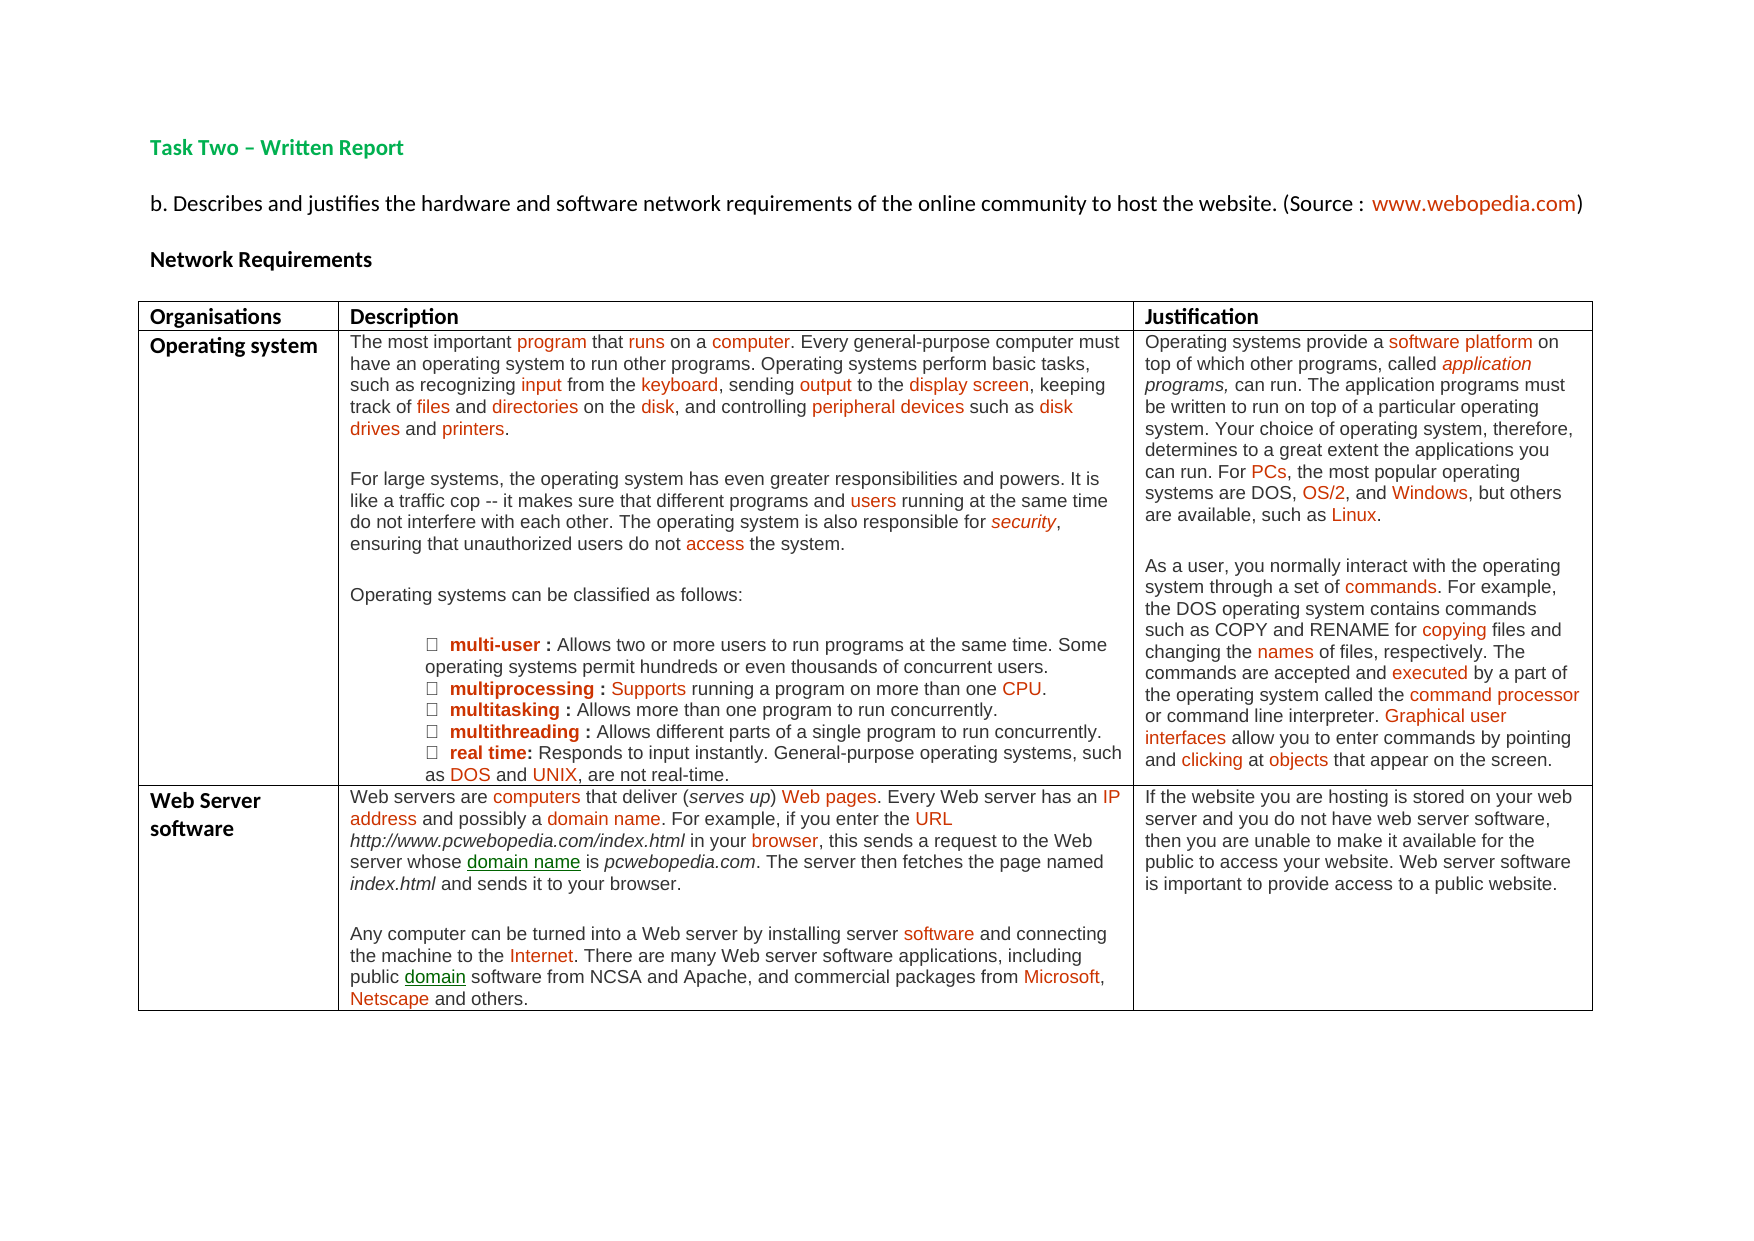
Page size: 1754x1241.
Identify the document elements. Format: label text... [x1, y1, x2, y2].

text b. Describes and justifies the hardware and software network requirements of the online community to host the website. (Source : www.webopedia.com) [150, 189, 1604, 217]
table_header Justification [1134, 302, 1592, 330]
text Task Two – Written Report [150, 133, 1604, 161]
table_cell The most important program that runs on a computer. Every general-purpose computer must have an operating system to run other programs. Operating systems perform basic tasks, such as recognizing input from the keyboard, sending output to the display screen, keeping track of files and directories on the disk, and controlling peripheral devices such as disk drives and printers. For large systems, the operating system has even greater responsibilities and powers. It is like a traffic cop -- it makes sure that different programs and users running at the same time do not interfere with each other. The operating system is also responsible for security, ensuring that unauthorized users do not access the system. Operating systems can be classified as follows:  multi-user : Allows two or more users to run programs at the same time. Some operating systems permit hundreds or even thousands of concurrent users.  multiprocessing : Supports running a program on more than one CPU.  multitasking : Allows more than one program to run concurrently.  multithreading : Allows different parts of a single program to run concurrently.  real time: Responds to input instantly. General-purpose operating systems, such as DOS and UNIX, are not real-time. [339, 331, 1133, 785]
table_cell If the website you are hosting is stored on your web server and you do not have web server software, then you are unable to make it available for the public to access your website. Web server software is important to provide access to a public website. [1134, 786, 1592, 1009]
table_cell Operating system [139, 331, 338, 785]
table_cell Operating systems provide a software platform on top of which other programs, called application programs, can run. The application programs must be written to run on top of a particular operating system. Your choice of operating system, therefore, determines to a great extent the applications you can run. For PCs, the most popular operating systems are DOS, OS/2, and Windows, but others are available, such as Linux. As a user, you normally interact with the operating system through a set of commands. For example, the DOS operating system contains commands such as COPY and RENAME for copying files and changing the names of files, respectively. The commands are accepted and executed by a part of the operating system called the command processor or command line interpreter. Graphical user interfaces allow you to enter commands by pointing and clicking at objects that appear on the screen. [1134, 331, 1592, 785]
text Network Requirements [150, 245, 1604, 273]
table_cell Web Server software [139, 786, 338, 1009]
table_header Description [339, 302, 1133, 330]
table_header Organisations [139, 302, 338, 330]
table_cell Web servers are computers that deliver (serves up) Web pages. Every Web server has an IP address and possibly a domain name. For example, if you enter the URL http://www.pcwebopedia.com/index.html in your browser, this sends a request to the Web server whose domain name is pcwebopedia.com. The server then fetches the page named index.html and sends it to your browser. Any computer can be turned into a Web server by installing server software and connecting the machine to the Internet. There are many Web server software applications, including public domain software from NCSA and Apache, and commercial packages from Microsoft, Netscape and others. [339, 786, 1133, 1009]
